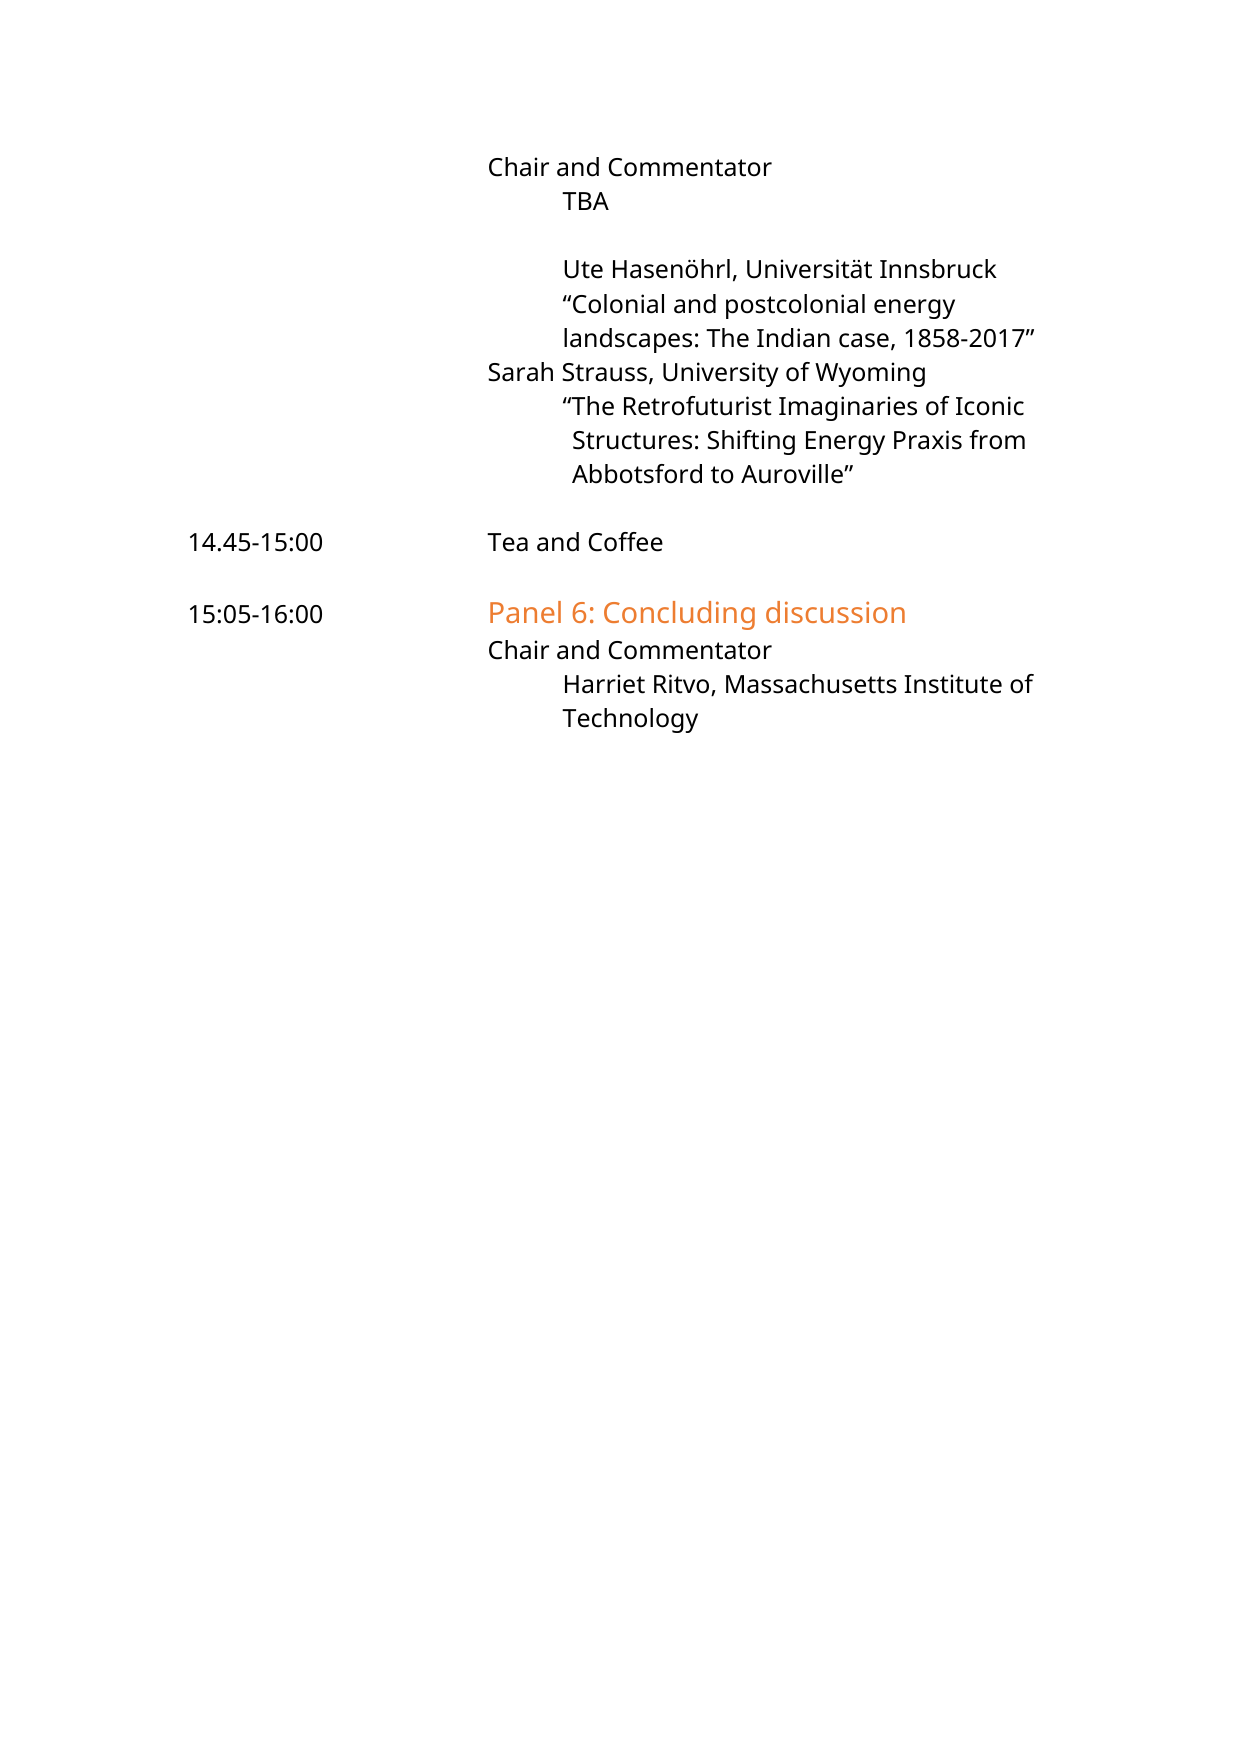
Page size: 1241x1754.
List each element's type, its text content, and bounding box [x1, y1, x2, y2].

text Ute Hasenöhrl, Universität Innsbruck [487, 252, 1053, 286]
text TBA [487, 184, 1053, 218]
text Chair and Commentator [187, 150, 1053, 184]
text Harriet Ritvo, Massachusetts Institute of Technology [562, 667, 1053, 735]
text Sarah Strauss, University of Wyoming [487, 354, 1053, 388]
text “Colonial and postcolonial energy landscapes: The Indian case, 1858-2017” [562, 286, 1053, 354]
text 15:05-16:00 Panel 6: Concluding discussion [187, 593, 1053, 632]
text 14.45-15:00 Tea and Coffee [187, 525, 1053, 559]
text “The Retrofuturist Imaginaries of Iconic Structures: Shifting Energy Praxis from Abbotsford to Auroville” [562, 388, 1053, 491]
text Chair and Commentator [412, 632, 1053, 667]
